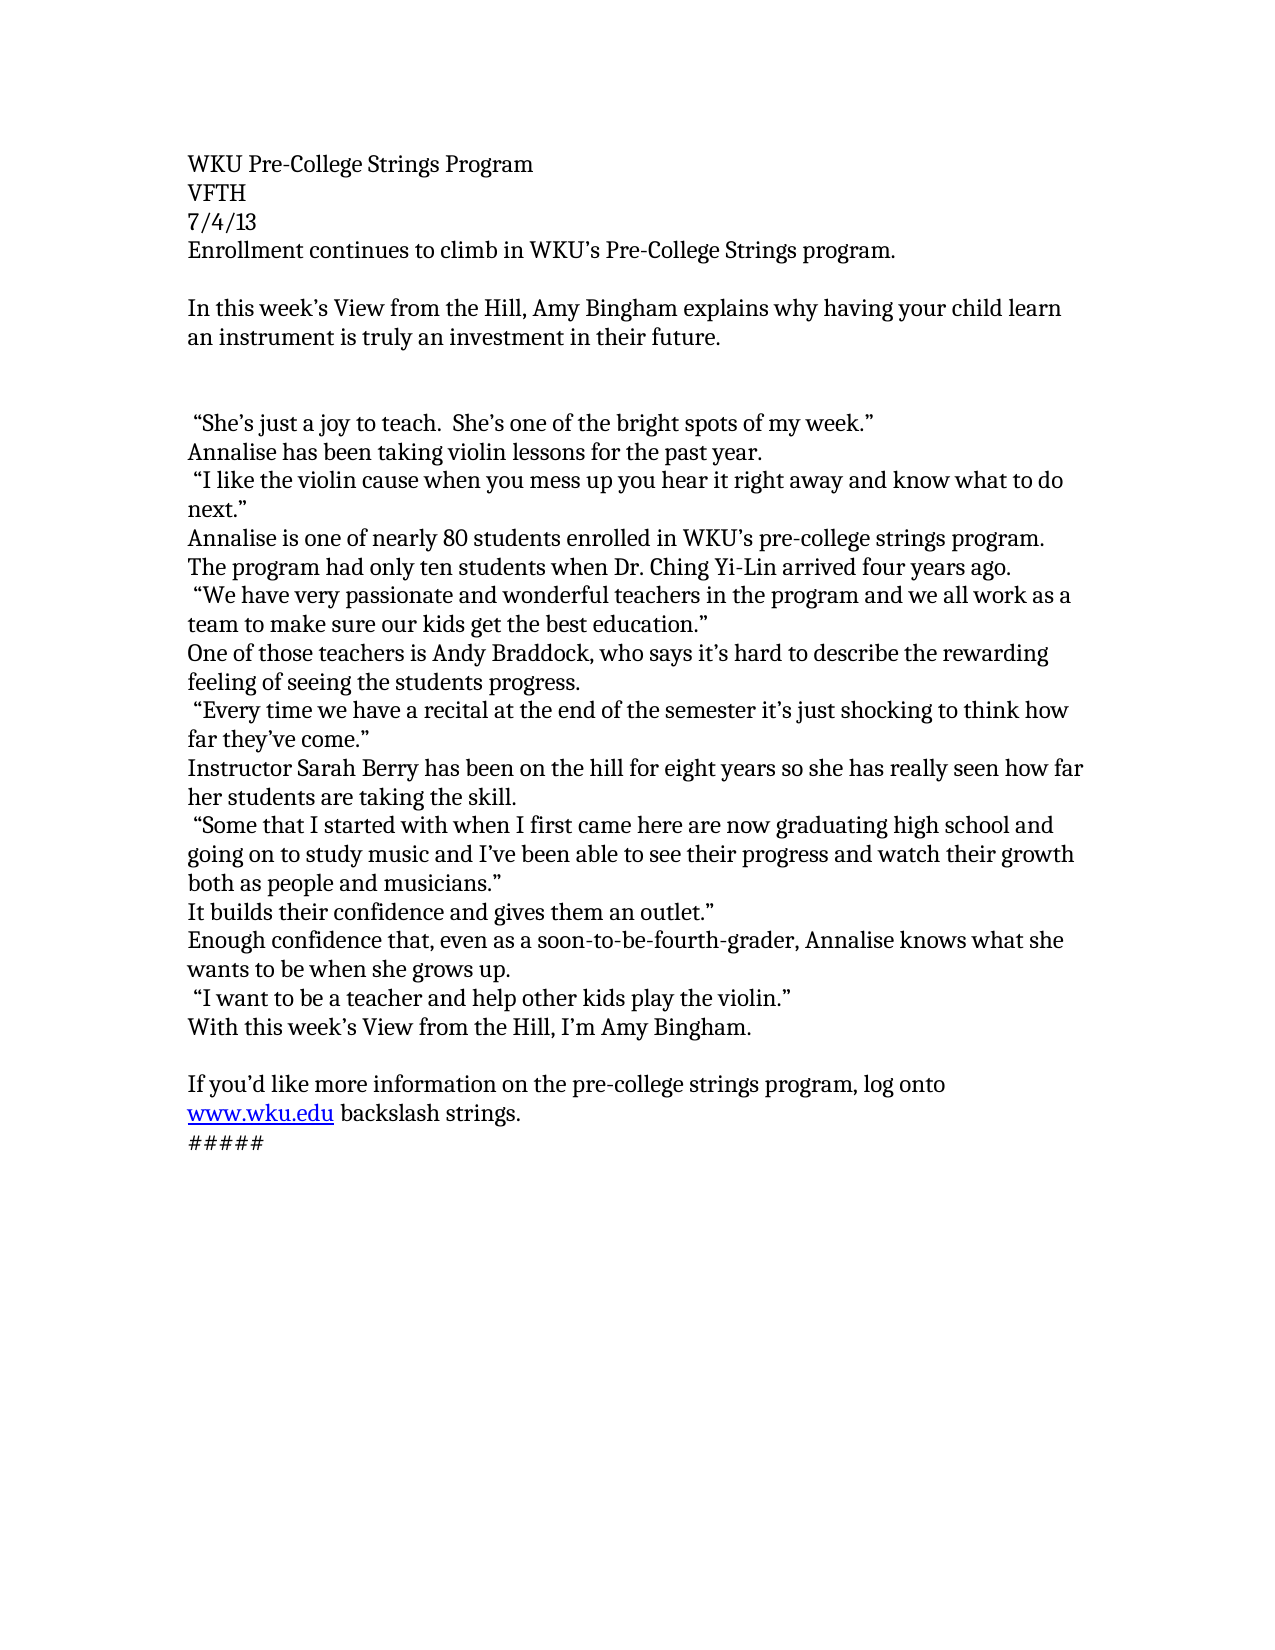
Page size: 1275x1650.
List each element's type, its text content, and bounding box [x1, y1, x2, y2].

text WKU Pre-College Strings Program [187, 150, 1087, 179]
text “Some that I started with when I first came here are now graduating high school and going on to study music and I’ve been able to see their progress and watch their growth both as people and musicians.” [187, 811, 1087, 897]
text “Every time we have a recital at the end of the semester it’s just shocking to think how far they’ve come.” [187, 696, 1087, 754]
text The program had only ten students when Dr. Ching Yi-Lin arrived four years ago. [187, 552, 1087, 581]
text “I like the violin cause when you mess up you hear it right away and know what to do next.” [187, 466, 1087, 524]
text “She’s just a joy to teach. She’s one of the bright spots of my week.” [187, 409, 1087, 437]
text One of those teachers is Andy Braddock, who says it’s hard to describe the rewarding feeling of seeing the students progress. [187, 639, 1087, 696]
text Annalise is one of nearly 80 students enrolled in WKU’s pre-college strings program. [187, 524, 1087, 552]
text With this week’s View from the Hill, I’m Amy Bingham. [187, 1012, 1087, 1041]
text 7/4/13 [187, 207, 1087, 236]
text “I want to be a teacher and help other kids play the violin.” [187, 984, 1087, 1012]
text VFTH [187, 179, 1087, 207]
text If you’d like more information on the pre-college strings program, log onto www.wku.edu backslash strings. [187, 1070, 1087, 1127]
text In this week’s View from the Hill, Amy Bingham explains why having your child learn an instrument is truly an investment in their future. [187, 294, 1087, 351]
text ##### [187, 1127, 1087, 1156]
text Annalise has been taking violin lessons for the past year. [187, 437, 1087, 466]
text Enrollment continues to climb in WKU’s Pre-College Strings program. [187, 236, 1087, 265]
text It builds their confidence and gives them an outlet.” [187, 897, 1087, 926]
text “We have very passionate and wonderful teachers in the program and we all work as a team to make sure our kids get the best education.” [187, 581, 1087, 639]
text Instructor Sarah Berry has been on the hill for eight years so she has really seen how far her students are taking the skill. [187, 754, 1087, 811]
text Enough confidence that, even as a soon-to-be-fourth-grader, Annalise knows what she wants to be when she grows up. [187, 926, 1087, 984]
